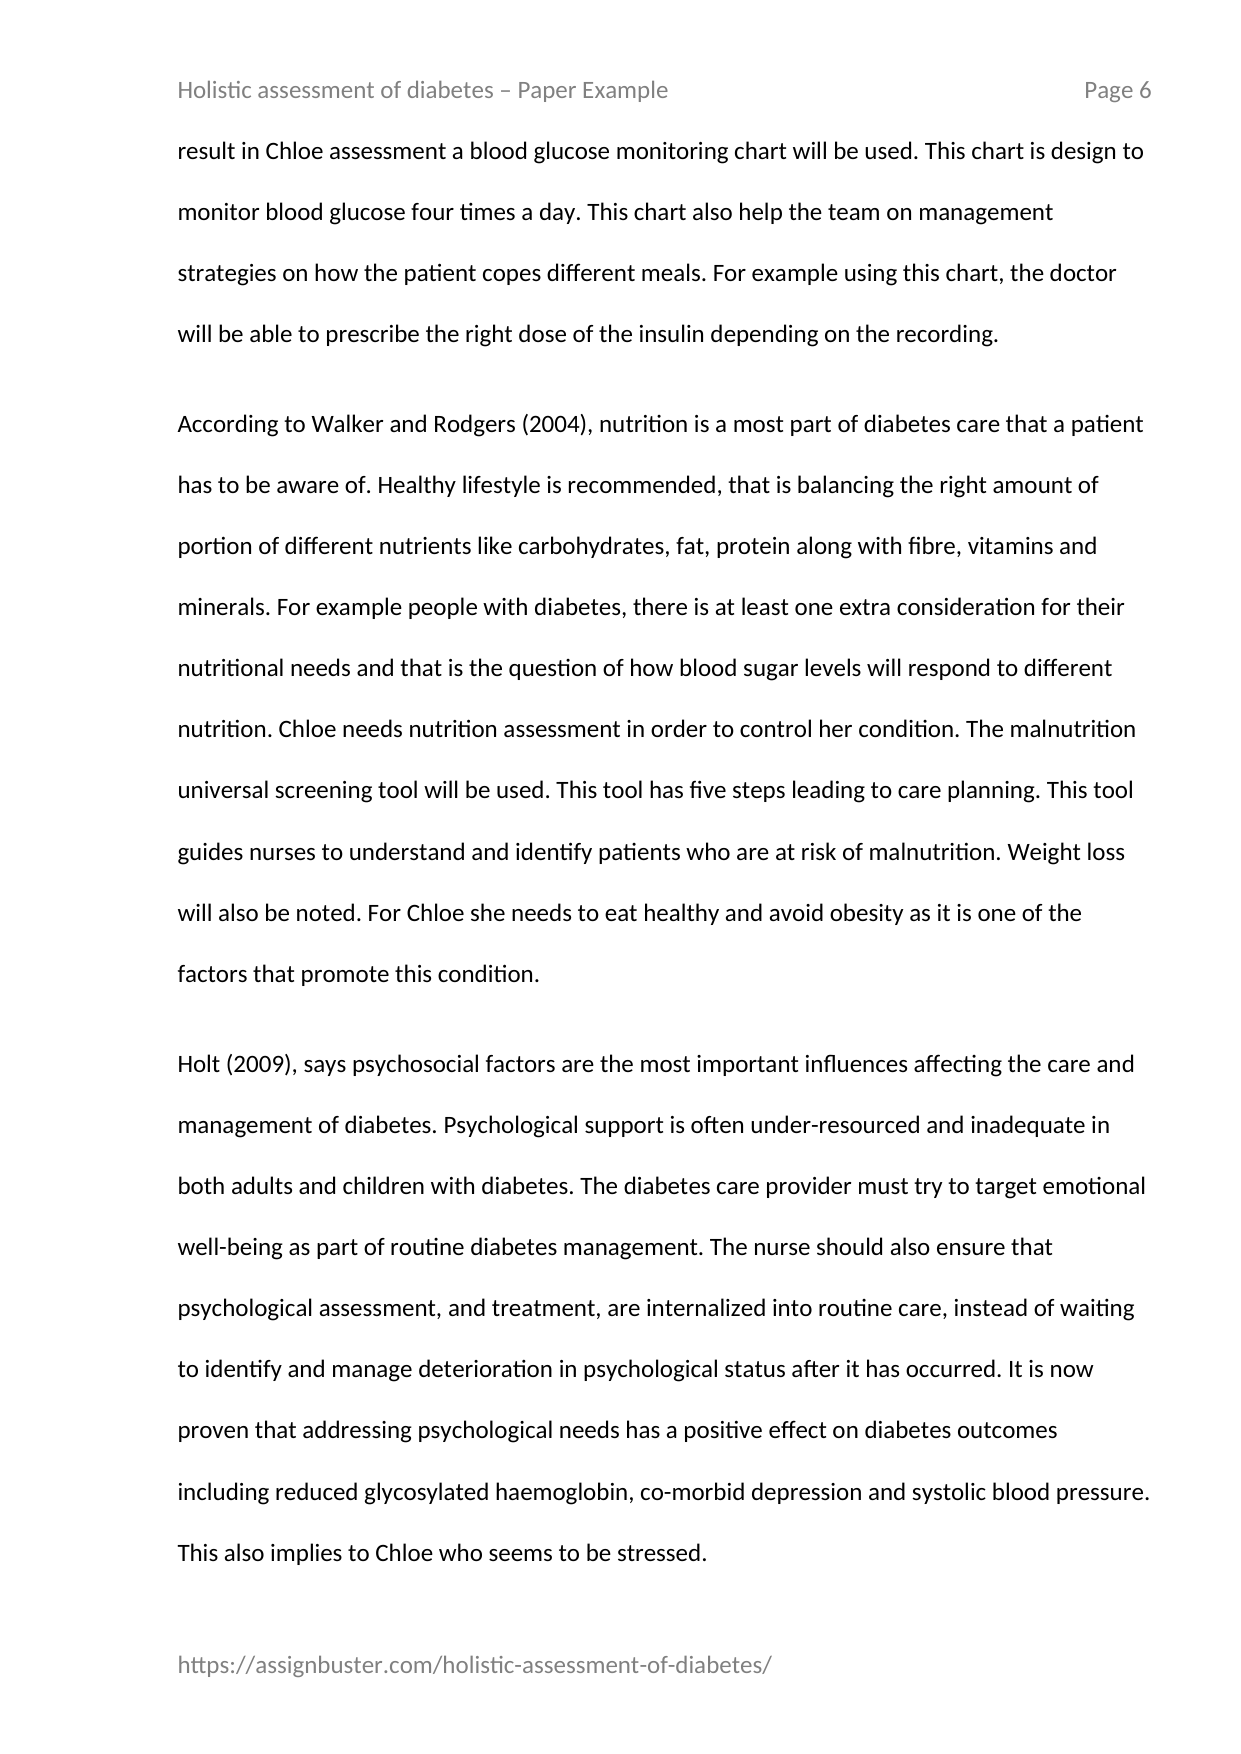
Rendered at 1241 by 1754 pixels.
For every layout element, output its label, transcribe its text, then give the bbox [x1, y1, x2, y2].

text According to Walker and Rodgers (2004), nutrition is a most part of diabetes care that a patient has to be aware of. Healthy lifestyle is recommended, that is balancing the right amount of portion of different nutrients like carbohydrates, fat, protein along with fibre, vitamins and minerals. For example people with diabetes, there is at least one extra consideration for their nutritional needs and that is the question of how blood sugar levels will respond to different nutrition. Chloe needs nutrition assessment in order to control her condition. The malnutrition universal screening tool will be used. This tool has five steps leading to care planning. This tool guides nurses to understand and identify patients who are at risk of malnutrition. Weight loss will also be noted. For Chloe she needs to eat healthy and avoid obesity as it is one of the factors that promote this condition. [177, 408, 1152, 988]
text Holt (2009), says psychosocial factors are the most important influences affecting the care and management of diabetes. Psychological support is often under-resourced and inadequate in both adults and children with diabetes. The diabetes care provider must try to target emotional well-being as part of routine diabetes management. The nurse should also ensure that psychological assessment, and treatment, are internalized into routine care, instead of waiting to identify and manage deterioration in psychological status after it has occurred. It is now proven that addressing psychological needs has a positive effect on diabetes outcomes including reduced glycosylated haemoglobin, co-morbid depression and systolic blood pressure. This also implies to Chloe who seems to be stressed. [177, 1048, 1152, 1567]
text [177, 135, 1152, 348]
